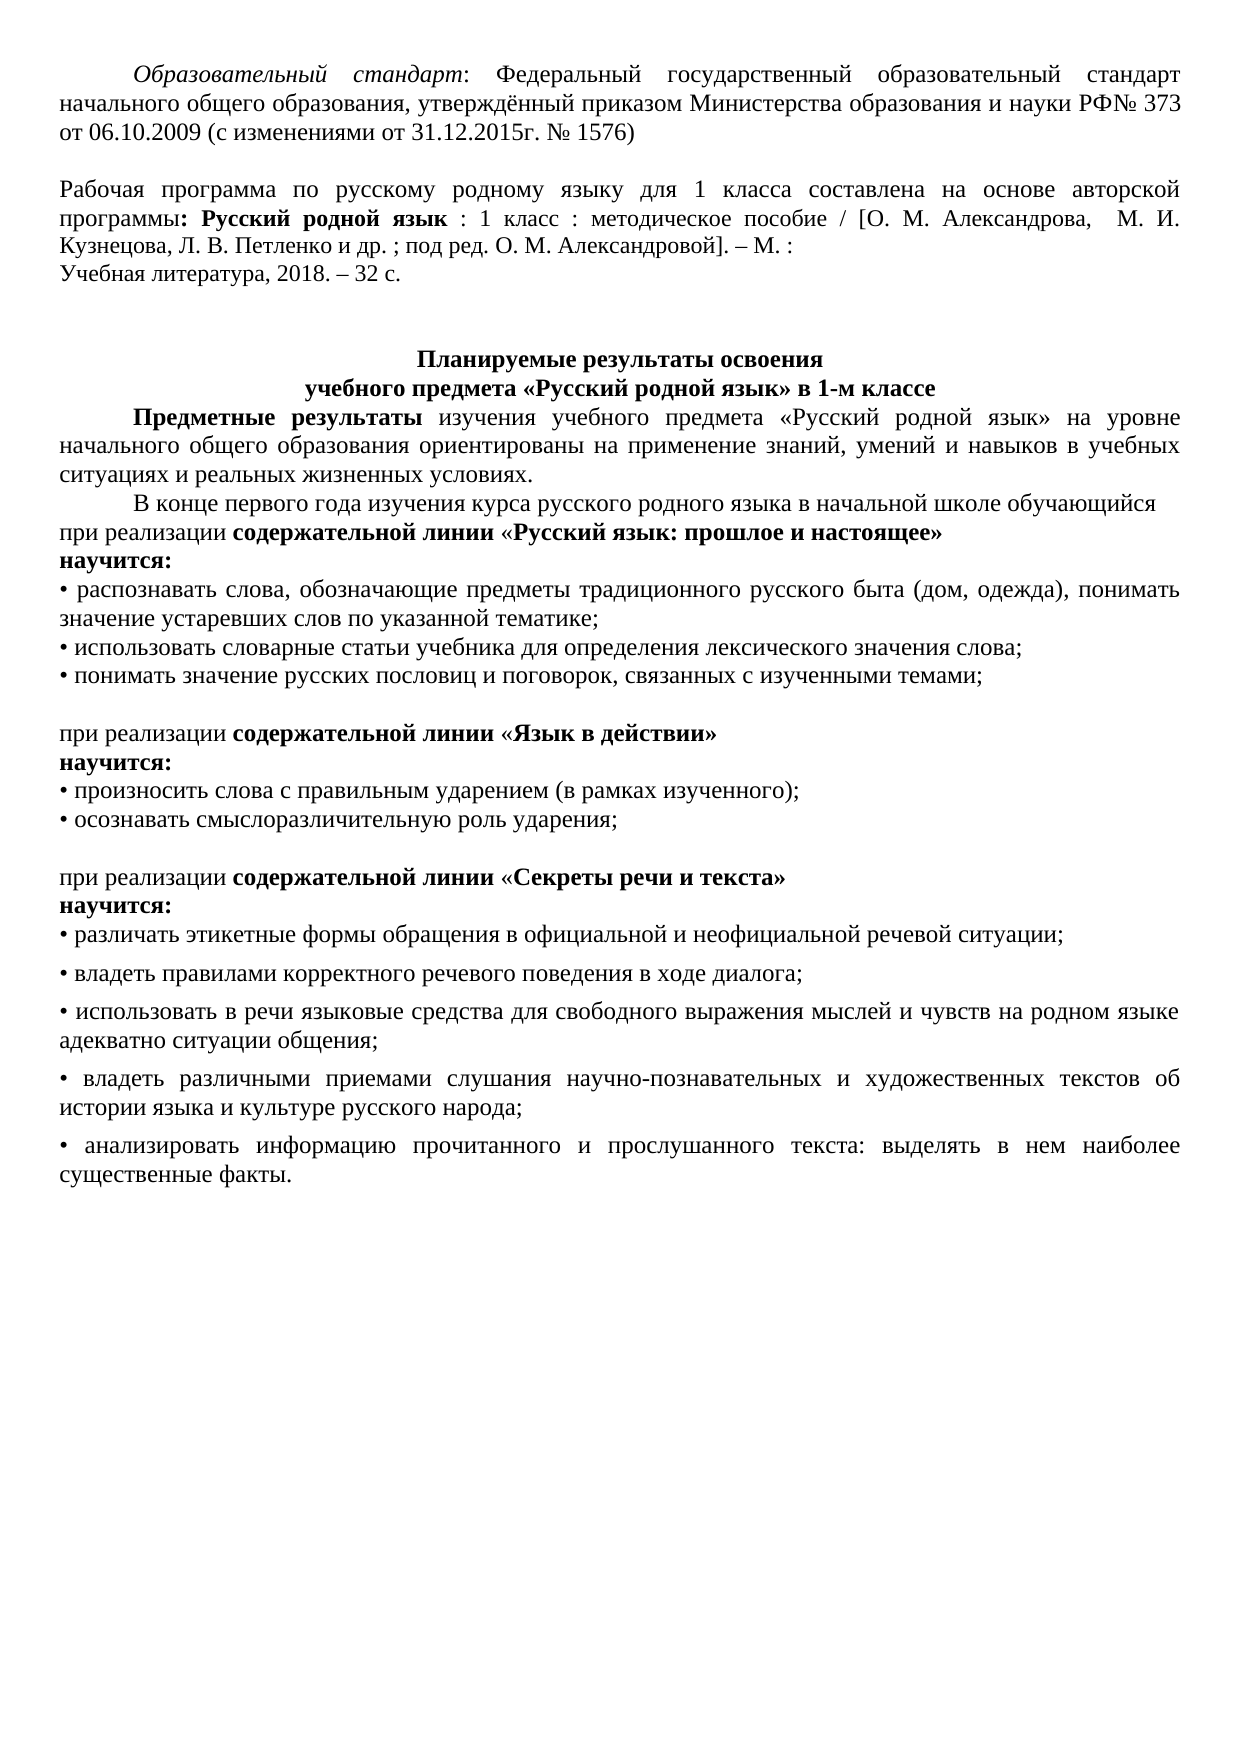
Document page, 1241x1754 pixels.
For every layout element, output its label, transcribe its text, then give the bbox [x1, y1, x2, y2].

text при реализации содержательной линии «Язык в действии» [59, 718, 1181, 747]
text учебного предмета «Русский родной язык» в 1-м классе [59, 373, 1181, 402]
text • владеть правилами корректного речевого поведения в ходе диалога; [59, 958, 1181, 986]
text Учебная литература, 2018. – 32 с. [59, 259, 1181, 287]
text • понимать значение русских пословиц и поговорок, связанных с изученными темами; [59, 661, 1181, 689]
text В конце первого года изучения курса русского родного языка в начальной школе обучающийся [59, 488, 1181, 517]
text • владеть различными приемами слушания научно-познавательных и художественных текстов об истории языка и культуре русского народа; [59, 1063, 1181, 1121]
text Предметные результаты изучения учебного предмета «Русский родной язык» на уровне начального общего образования ориентированы на применение знаний, умений и навыков в учебных ситуациях и реальных жизненных условиях. [59, 402, 1181, 488]
text при реализации содержательной линии «Русский язык: прошлое и настоящее» [59, 517, 1181, 546]
text научится: [59, 546, 1181, 574]
text • анализировать информацию прочитанного и прослушанного текста: выделять в нем наиболее существенные факты. [59, 1131, 1181, 1188]
text Планируемые результаты освоения [59, 344, 1181, 373]
text Рабочая программа по русскому родному языку для 1 класса составлена на основе авторской программы: Русский родной язык : 1 класс : методическое пособие / [О. М. Александрова, М. И. Кузнецова, Л. В. Петленко и др. ; под ред. О. М. Александровой]. – М. : [59, 174, 1181, 259]
text • различать этикетные формы обращения в официальной и неофициальной речевой ситуации; [59, 919, 1181, 948]
text • использовать в речи языковые средства для свободного выражения мыслей и чувств на родном языке адекватно ситуации общения; [59, 996, 1181, 1054]
text научится: [59, 891, 1181, 919]
text • осознавать смыслоразличительную роль ударения; [59, 804, 1181, 833]
text • использовать словарные статьи учебника для определения лексического значения слова; [59, 632, 1181, 661]
text при реализации содержательной линии «Секреты речи и текста» [59, 862, 1181, 891]
text Образовательный стандарт: Федеральный государственный образовательный стандарт начального общего образования, утверждённый приказом Министерства образования и науки РФ№ 373 от 06.10.2009 (с изменениями от 31.12.2015г. № 1576) [59, 59, 1181, 145]
text • распознавать слова, обозначающие предметы традиционного русского быта (дом, одежда), понимать значение устаревших слов по указанной тематике; [59, 574, 1181, 632]
text • произносить слова с правильным ударением (в рамках изученного); [59, 776, 1181, 804]
text научится: [59, 747, 1181, 776]
